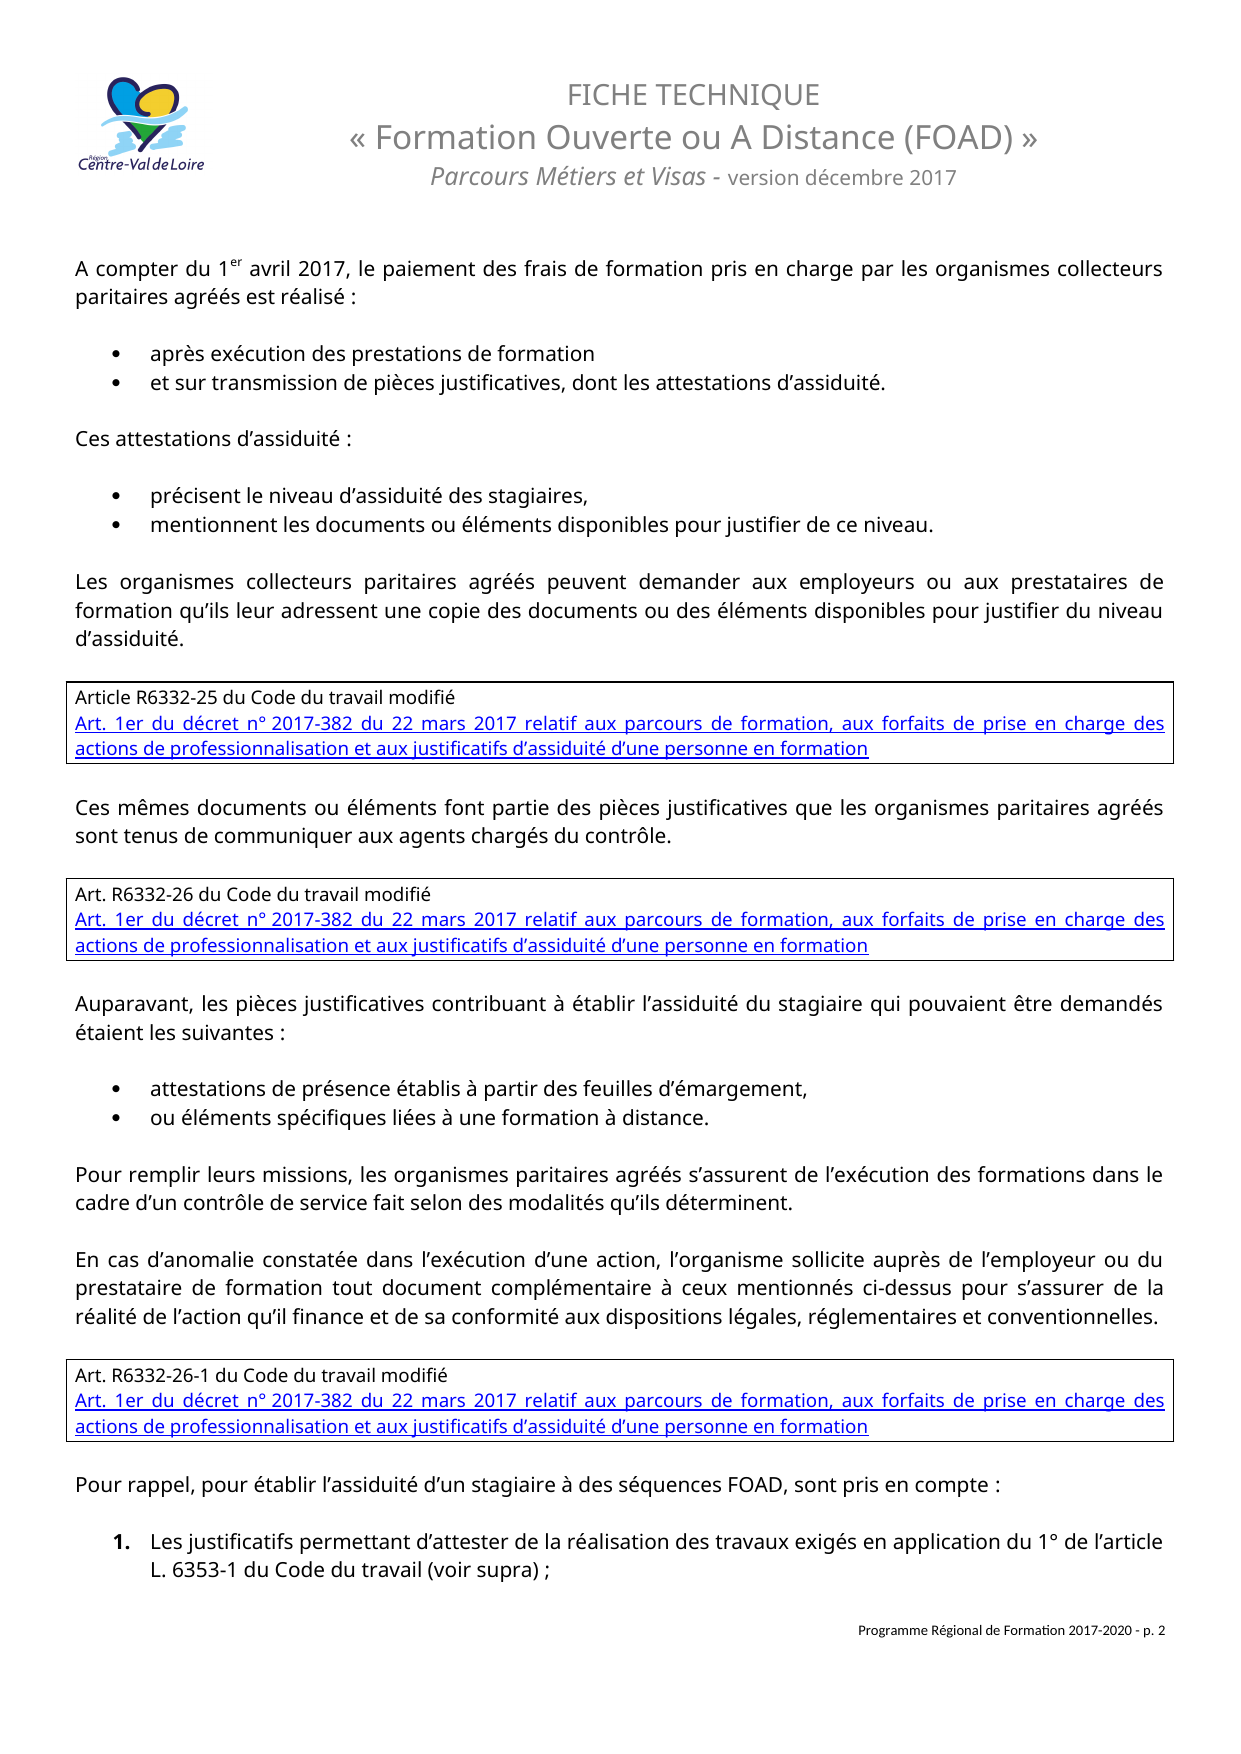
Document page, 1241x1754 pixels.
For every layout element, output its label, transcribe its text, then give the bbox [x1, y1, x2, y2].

text Les organismes collecteurs paritaires agréés peuvent demander aux employeurs ou aux prestataires de formation qu’ils leur adressent une copie des documents ou des éléments disponibles pour justifier du niveau d’assiduité. [75, 567, 1165, 653]
text Art. 1er du décret n° 2017-382 du 22 mars 2017 relatif aux parcours de formation, aux forfaits de prise en charge des actions de professionnalisation et aux justificatifs d’assiduité d’une personne en formation [67, 903, 1173, 960]
list précisent le niveau d’assiduité des stagiaires, [112, 482, 1165, 510]
list après exécution des prestations de formation [112, 339, 1165, 368]
list attestations de présence établis à partir des feuilles d’émargement, [112, 1074, 1165, 1103]
list mentionnent les documents ou éléments disponibles pour justifier de ce niveau. [112, 510, 1165, 538]
text Art. 1er du décret n° 2017-382 du 22 mars 2017 relatif aux parcours de formation, aux forfaits de prise en charge des actions de professionnalisation et aux justificatifs d’assiduité d’une personne en formation [67, 1384, 1173, 1441]
text Art. 1er du décret n° 2017-382 du 22 mars 2017 relatif aux parcours de formation, aux forfaits de prise en charge des actions de professionnalisation et aux justificatifs d’assiduité d’une personne en formation [67, 707, 1173, 763]
text Art. R6332-26-1 du Code du travail modifié [67, 1360, 1173, 1384]
list et sur transmission de pièces justificatives, dont les attestations d’assiduité. [112, 368, 1165, 396]
text En cas d’anomalie constatée dans l’exécution d’une action, l’organisme sollicite auprès de l’employeur ou du prestataire de formation tout document complémentaire à ceux mentionnés ci-dessus pour s’assurer de la réalité de l’action qu’il finance et de sa conformité aux dispositions légales, réglementaires et conventionnelles. [75, 1245, 1165, 1330]
text Pour rappel, pour établir l’assiduité d’un stagiaire à des séquences FOAD, sont pris en compte : [75, 1470, 1165, 1498]
text Auparavant, les pièces justificatives contribuant à établir l’assiduité du stagiaire qui pouvaient être demandés étaient les suivantes : [75, 989, 1165, 1046]
list ou éléments spécifiques liées à une formation à distance. [112, 1103, 1165, 1131]
text Ces mêmes documents ou éléments font partie des pièces justificatives que les organismes paritaires agréés sont tenus de communiquer aux agents chargés du contrôle. [75, 793, 1165, 849]
text Pour remplir leurs missions, les organismes paritaires agréés s’assurent de l’exécution des formations dans le cadre d’un contrôle de service fait selon des modalités qu’ils déterminent. [75, 1160, 1165, 1217]
text A compter du 1er avril 2017, le paiement des frais de formation pris en charge par les organismes collecteurs paritaires agréés est réalisé : [75, 254, 1165, 311]
picture [75, 73, 213, 176]
text Ces attestations d’assiduité : [75, 424, 1165, 453]
list Les justificatifs permettant d’attester de la réalisation des travaux exigés en application du 1° de l’article L. 6353-1 du Code du travail (voir supra) ; [112, 1527, 1165, 1584]
text Article R6332-25 du Code du travail modifié [67, 683, 1173, 707]
text Art. R6332-26 du Code du travail modifié [67, 879, 1173, 903]
